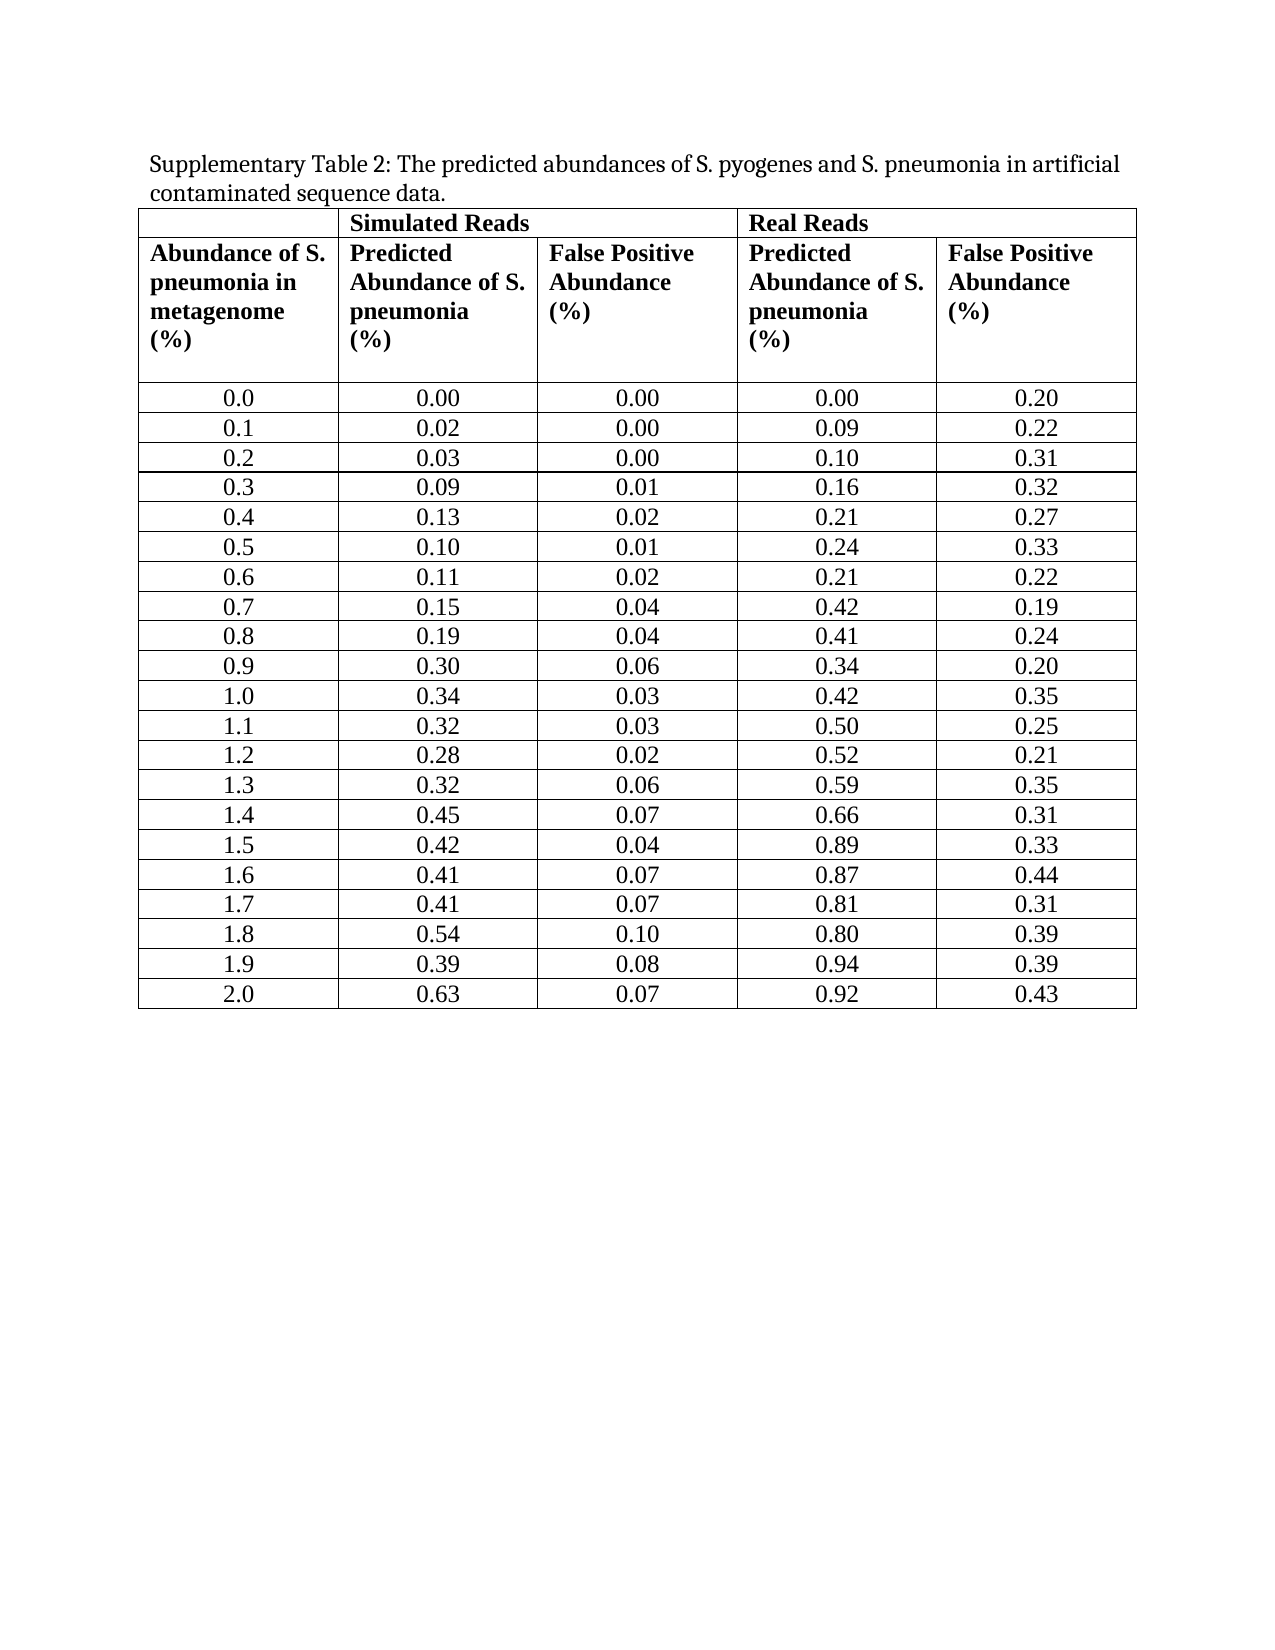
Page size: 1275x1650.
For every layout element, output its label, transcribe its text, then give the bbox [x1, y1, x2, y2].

table_cell 0.31 [937, 890, 1136, 918]
table_cell 0.35 [937, 770, 1136, 799]
table_cell 0.28 [339, 741, 537, 769]
table_cell 0.02 [339, 413, 537, 442]
table_cell 0.01 [538, 473, 737, 501]
table_cell 1.2 [139, 741, 338, 769]
table_header [139, 209, 338, 237]
table_cell 0.30 [339, 651, 537, 680]
table_cell 0.02 [538, 741, 737, 769]
table_cell 0.20 [937, 383, 1136, 412]
table_cell 1.7 [139, 890, 338, 918]
table_cell 0.09 [339, 473, 537, 501]
table_cell 1.3 [139, 770, 338, 799]
table_cell 1.8 [139, 919, 338, 948]
table_cell 0.94 [738, 949, 936, 978]
table_cell 0.80 [738, 919, 936, 948]
table_cell 0.24 [937, 621, 1136, 650]
table_cell 0.45 [339, 800, 537, 829]
table_cell 0.9 [139, 651, 338, 680]
table_cell 0.09 [738, 413, 936, 442]
table_cell 0.22 [937, 413, 1136, 442]
table_cell 0.04 [538, 830, 737, 859]
table_cell Predicted Abundance of S. pneumonia (%) [738, 238, 936, 382]
table_cell 0.06 [538, 651, 737, 680]
table_cell 0.04 [538, 592, 737, 620]
table_cell 0.34 [738, 651, 936, 680]
table_cell 0.21 [937, 741, 1136, 769]
table_cell 0.54 [339, 919, 537, 948]
table_cell 0.31 [937, 800, 1136, 829]
table_cell 0.19 [339, 621, 537, 650]
table_cell 0.10 [339, 532, 537, 561]
table_cell 0.24 [738, 532, 936, 561]
table_cell 0.19 [937, 592, 1136, 620]
table_cell 0.07 [538, 800, 737, 829]
table_cell 0.00 [538, 443, 737, 471]
table_cell 0.07 [538, 860, 737, 888]
table_cell 0.89 [738, 830, 936, 859]
table_cell 2.0 [139, 979, 338, 1008]
table_cell 0.15 [339, 592, 537, 620]
table_cell 0.32 [339, 711, 537, 739]
table_cell 0.81 [738, 890, 936, 918]
table_cell 1.4 [139, 800, 338, 829]
table_cell 0.21 [738, 562, 936, 591]
table_cell 0.66 [738, 800, 936, 829]
table_header Simulated Reads [339, 209, 737, 237]
table_cell 0.00 [339, 383, 537, 412]
table_cell 0.06 [538, 770, 737, 799]
table_cell 0.44 [937, 860, 1136, 888]
table_cell 0.41 [339, 860, 537, 888]
table_cell 0.42 [339, 830, 537, 859]
table_cell 1.1 [139, 711, 338, 739]
table_cell 0.39 [937, 919, 1136, 948]
table_cell 1.5 [139, 830, 338, 859]
table_cell 0.22 [937, 562, 1136, 591]
table_cell 0.34 [339, 681, 537, 710]
table_cell 0.2 [139, 443, 338, 471]
table_cell 0.08 [538, 949, 737, 978]
table_cell 0.00 [738, 383, 936, 412]
table_cell 0.27 [937, 502, 1136, 531]
table_cell 0.25 [937, 711, 1136, 739]
table_cell 0.03 [538, 681, 737, 710]
table_cell Abundance of S. pneumonia in metagenome (%) [139, 238, 338, 382]
table_cell 0.00 [538, 383, 737, 412]
table_header Real Reads [738, 209, 1136, 237]
table_cell 0.32 [339, 770, 537, 799]
table_cell 0.10 [538, 919, 737, 948]
table_cell False Positive Abundance (%) [937, 238, 1136, 382]
table_cell Predicted Abundance of S. pneumonia (%) [339, 238, 537, 382]
table_cell 1.9 [139, 949, 338, 978]
table_cell 0.35 [937, 681, 1136, 710]
table_cell 0.03 [339, 443, 537, 471]
table_cell 0.4 [139, 502, 338, 531]
table_cell 0.59 [738, 770, 936, 799]
table_cell 0.92 [738, 979, 936, 1008]
table_cell 0.02 [538, 562, 737, 591]
table_cell 0.20 [937, 651, 1136, 680]
table_cell 0.33 [937, 532, 1136, 561]
table_cell 0.13 [339, 502, 537, 531]
table_cell False Positive Abundance (%) [538, 238, 737, 382]
table_cell 0.42 [738, 592, 936, 620]
table_cell 0.03 [538, 711, 737, 739]
table_cell 0.6 [139, 562, 338, 591]
table_cell 0.00 [538, 413, 737, 442]
table_cell 0.33 [937, 830, 1136, 859]
table_cell 0.10 [738, 443, 936, 471]
table_cell 1.0 [139, 681, 338, 710]
table_cell 0.11 [339, 562, 537, 591]
table_cell 0.39 [937, 949, 1136, 978]
table_cell 0.32 [937, 473, 1136, 501]
table_cell 0.0 [139, 383, 338, 412]
table_cell 0.01 [538, 532, 737, 561]
table_cell 0.7 [139, 592, 338, 620]
table_cell 0.42 [738, 681, 936, 710]
table_cell 0.52 [738, 741, 936, 769]
text Supplementary Table 2: The predicted abundances of S. pyogenes and S. pneumonia in artificial contaminated sequence data. [150, 150, 1125, 207]
table_cell 0.07 [538, 890, 737, 918]
table_cell 1.6 [139, 860, 338, 888]
table_cell 0.43 [937, 979, 1136, 1008]
table_cell 0.07 [538, 979, 737, 1008]
table_cell 0.3 [139, 473, 338, 501]
table_cell 0.1 [139, 413, 338, 442]
table_cell 0.8 [139, 621, 338, 650]
table_cell 0.41 [738, 621, 936, 650]
table_cell 0.50 [738, 711, 936, 739]
table_cell 0.41 [339, 890, 537, 918]
table_cell 0.04 [538, 621, 737, 650]
table_cell 0.31 [937, 443, 1136, 471]
table_cell 0.5 [139, 532, 338, 561]
table_cell 0.87 [738, 860, 936, 888]
table_cell 0.21 [738, 502, 936, 531]
table_cell 0.02 [538, 502, 737, 531]
table_cell 0.16 [738, 473, 936, 501]
table_cell 0.39 [339, 949, 537, 978]
table_cell 0.63 [339, 979, 537, 1008]
